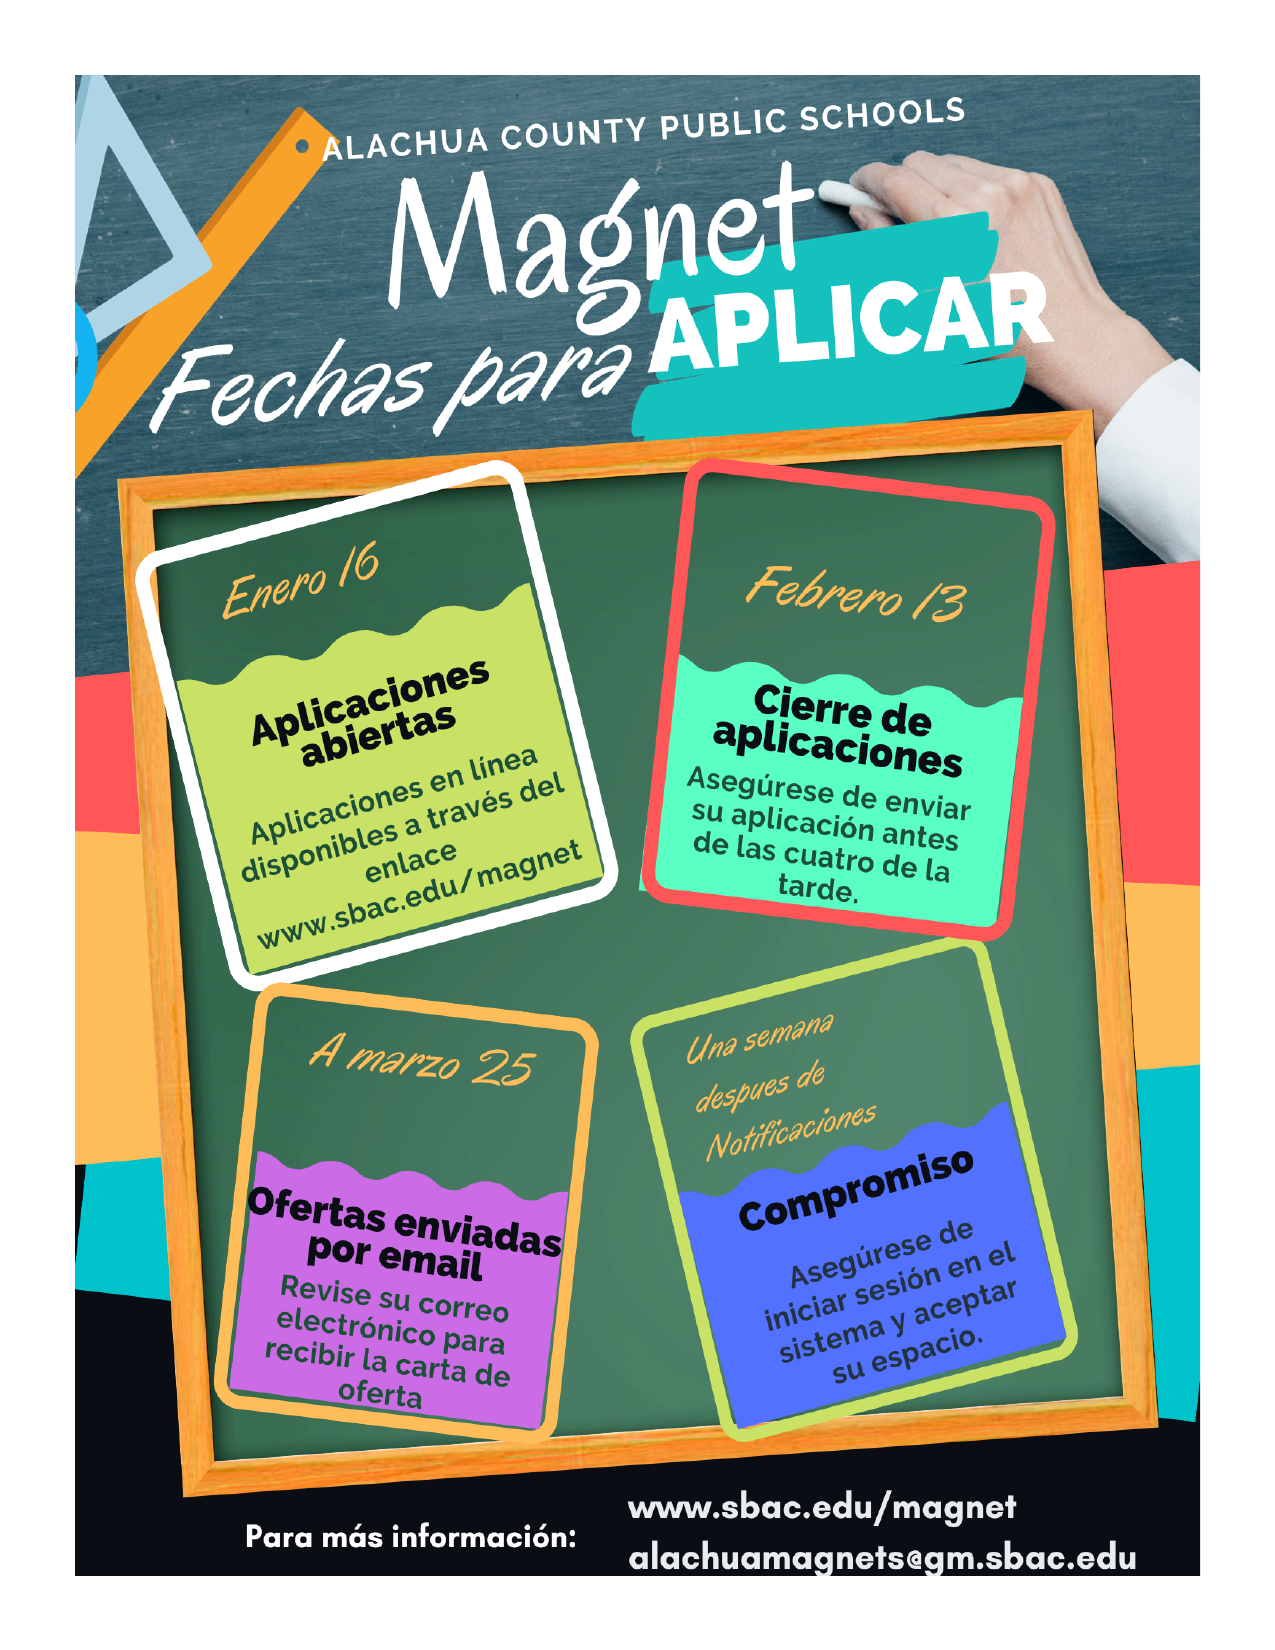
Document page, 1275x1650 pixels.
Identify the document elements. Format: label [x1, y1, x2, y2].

picture [75, 75, 1200, 1576]
